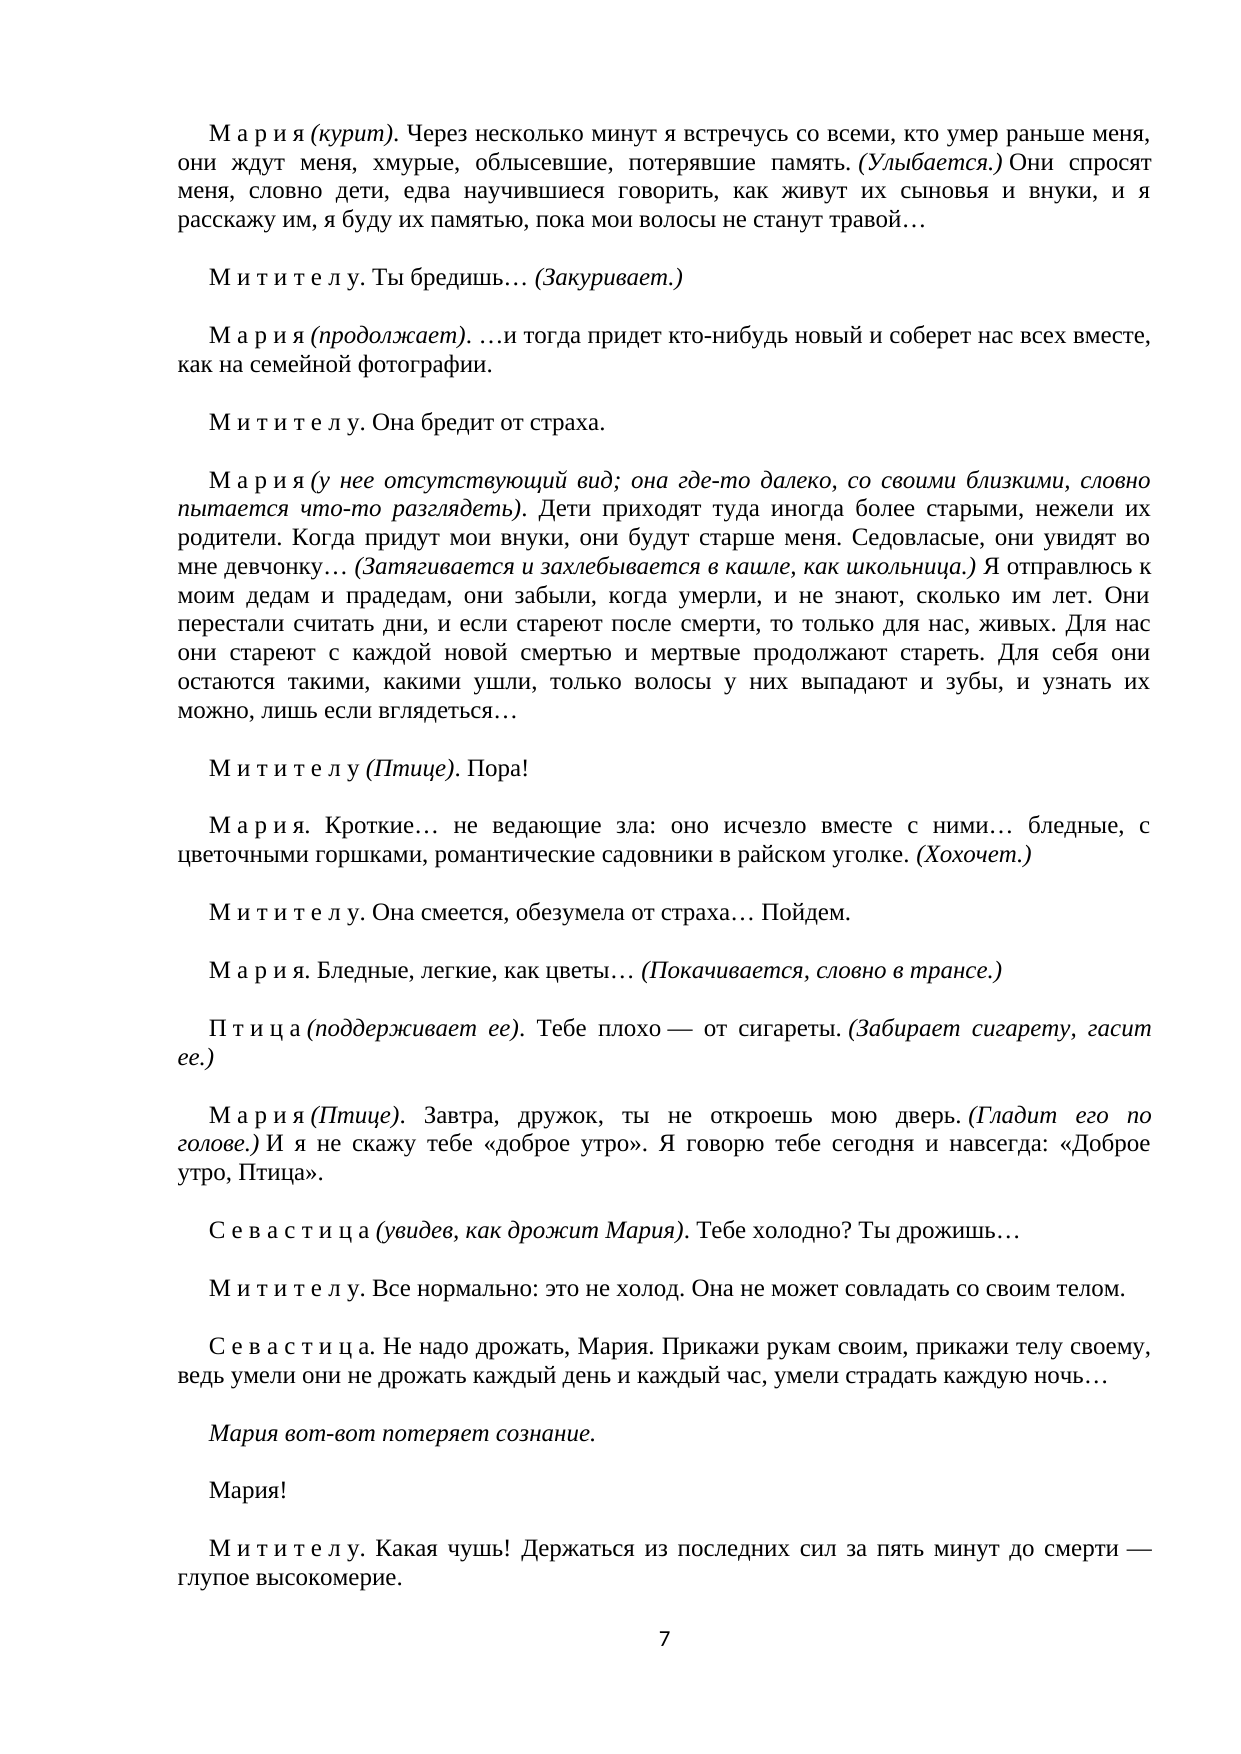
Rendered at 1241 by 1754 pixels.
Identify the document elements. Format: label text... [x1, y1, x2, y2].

text М а р и я. Кроткие… не ведающие зла: оно исчезло вместе с ними… бледные, с цветочными горшками, романтические садовники в райском уголке. (Хохочет.) [177, 811, 1152, 868]
text М и т и т е л у. Она бредит от страха. [177, 407, 1152, 436]
text П т и ц а (поддерживает ее). Тебе плохо — от сигареты. (Забирает сигарету, гасит ее.) [177, 1013, 1152, 1071]
text М и т и т е л у (Птице). Пора! [177, 753, 1152, 781]
text М а р и я (Птице). Завтра, дружок, ты не откроешь мою дверь. (Гладит его по голове.) И я не скажу тебе «доброе утро». Я говорю тебе сегодня и навсегда: «Доброе утро, Птица». [177, 1100, 1152, 1186]
text С е в а с т и ц а (увидев, как дрожит Мария). Тебе холодно? Ты дрожишь… [177, 1215, 1152, 1244]
text Мария! [177, 1476, 1152, 1504]
text М а р и я (продолжает). …и тогда придет кто-нибудь новый и соберет нас всех вместе, как на семейной фотографии. [177, 320, 1152, 378]
text М и т и т е л у. Все нормально: это не холод. Она не может совладать со своим телом. [177, 1273, 1152, 1302]
text М а р и я (у нее отсутствующий вид; она где-то далеко, со своими близкими, словно пытается что-то разглядеть). Дети приходят туда иногда более старыми, нежели их родители. Когда придут мои внуки, они будут старше меня. Седовласые, они увидят во мне девчонку… (Затягивается и захлебывается в кашле, как школьница.) Я отправлюсь к моим дедам и прадедам, они забыли, когда умерли, и не знают, сколько им лет. Они перестали считать дни, и если стареют после смерти, то только для нас, живых. Для нас они стареют с каждой новой смертью и мертвые продолжают стареть. Для себя они остаются такими, какими ушли, только волосы у них выпадают и зубы, и узнать их можно, лишь если вглядеться… [177, 465, 1152, 723]
text М и т и т е л у. Она смеется, обезумела от страха… Пойдем. [177, 897, 1152, 926]
text М а р и я (курит). Через несколько минут я встречусь со всеми, кто умер раньше меня, они ждут меня, хмурые, облысевшие, потерявшие память. (Улыбается.) Они спросят меня, словно дети, едва научившиеся говорить, как живут их сыновья и внуки, и я расскажу им, я буду их памятью, пока мои волосы не станут травой… [177, 118, 1152, 233]
text М а р и я. Бледные, легкие, как цветы… (Покачивается, словно в трансе.) [177, 955, 1152, 984]
text М и т и т е л у. Какая чушь! Держаться из последних сил за пять минут до смерти — глупое высокомерие. [177, 1533, 1152, 1591]
text Мария вот-вот потеряет сознание. [177, 1418, 1152, 1446]
text С е в а с т и ц а. Не надо дрожать, Мария. Прикажи рукам своим, прикажи телу своему, ведь умели они не дрожать каждый день и каждый час, умели страдать каждую ночь… [177, 1331, 1152, 1388]
text М и т и т е л у. Ты бредишь… (Закуривает.) [177, 262, 1152, 291]
